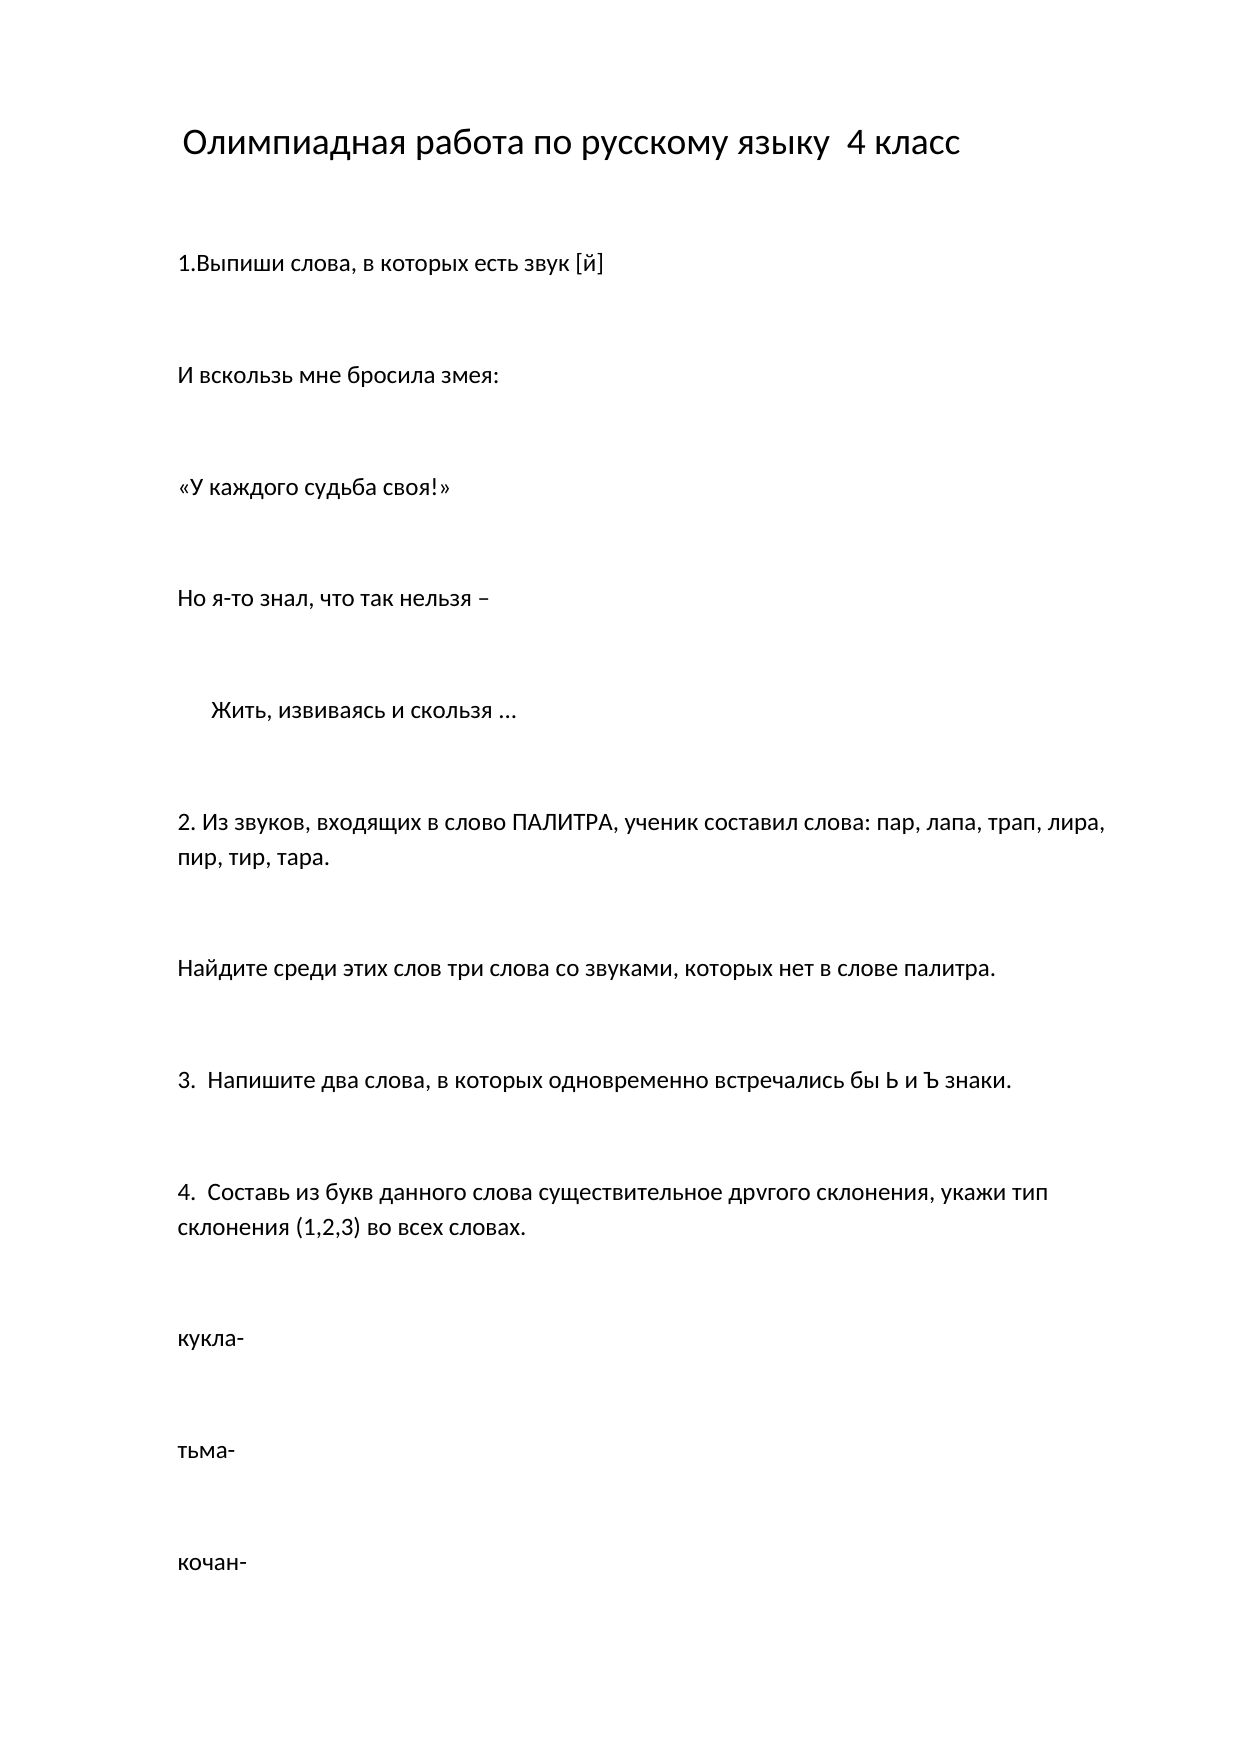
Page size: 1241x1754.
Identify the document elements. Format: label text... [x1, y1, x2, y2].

text тьма- [177, 1434, 1152, 1465]
text Олимпиадная работа по русскому языку 4 класс [177, 118, 1152, 164]
text Жить, извиваясь и скользя ... [177, 694, 1152, 725]
text «У каждого судьба своя!» [177, 471, 1152, 501]
text Найдите среди этих слов три слова со звуками, которых нет в слове палитра. [177, 952, 1152, 983]
text кукла- [177, 1322, 1152, 1353]
text кочан- [177, 1546, 1152, 1576]
text 3. Напишитe два слова, в которых одновременно встречались бы Ь и Ъ знаки. [177, 1064, 1152, 1095]
text И вскользь мне бросила змея: [177, 359, 1152, 390]
text 2. Из звуков, входящих в слово ПАЛИТРА, ученик составил слова: пар, лапа, трап, лира, пир, тир, тара. [177, 806, 1152, 871]
text Но я-то знал, что так нельзя – [177, 582, 1152, 613]
text 4. Составь из букв данного слова существительное дрvгого склонения, укажи тип склонения (1,2,3) во всех словах. [177, 1176, 1152, 1241]
text 1.Выпиши слова, в которых есть звук [й] [177, 247, 1152, 278]
